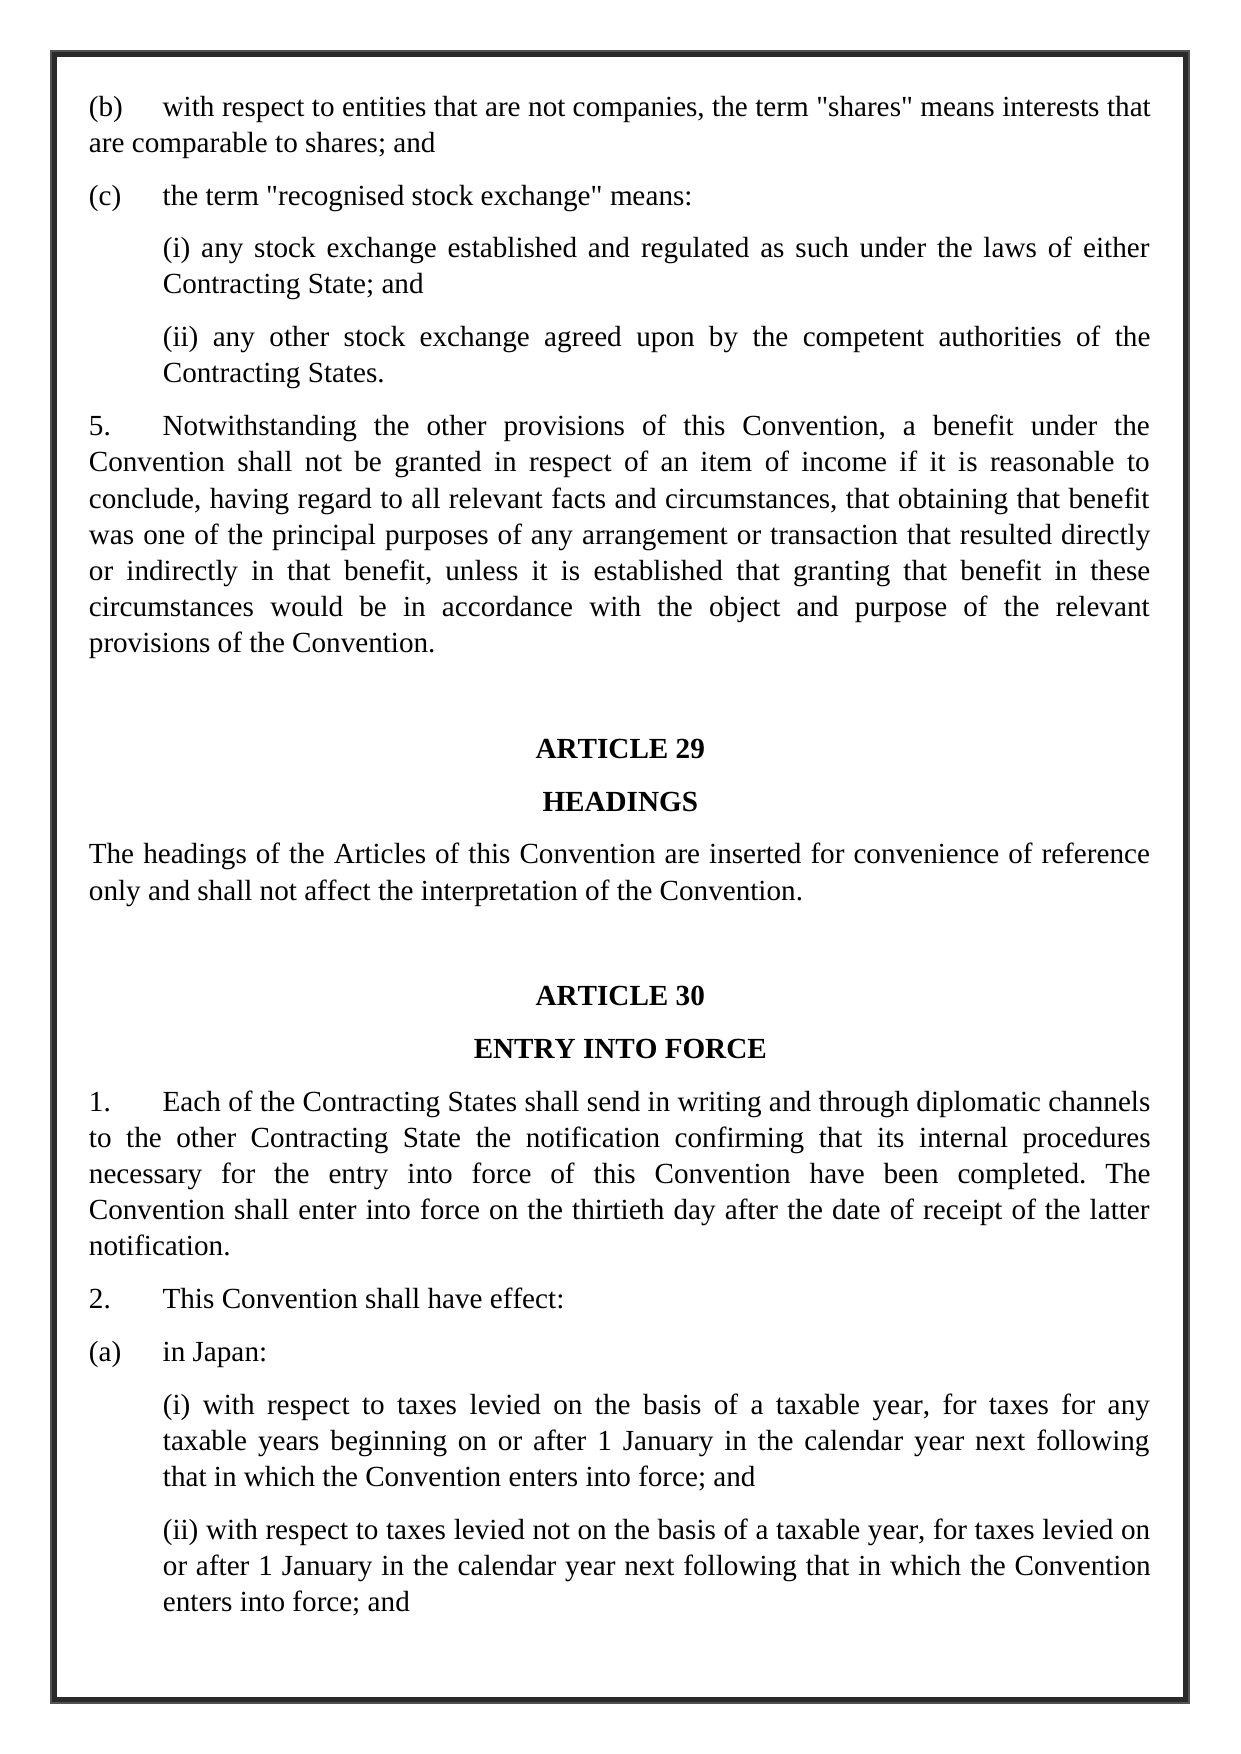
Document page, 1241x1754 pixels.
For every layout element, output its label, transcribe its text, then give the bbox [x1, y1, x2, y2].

text (ii) any other stock exchange agreed upon by the competent authorities of the Contracting States. [163, 319, 1151, 389]
text (i) with respect to taxes levied on the basis of a taxable year, for taxes for any taxable years beginning on or after 1 January in the calendar year next following that in which the Convention enters into force; and [163, 1387, 1151, 1493]
text HEADINGS [89, 784, 1151, 817]
text (b) with respect to entities that are not companies, the term "shares" means interests that are comparable to shares; and [89, 89, 1151, 158]
text ARTICLE 29 [89, 731, 1151, 764]
text (ii) with respect to taxes levied not on the basis of a taxable year, for taxes levied on or after 1 January in the calendar year next following that in which the Convention enters into force; and [163, 1512, 1151, 1618]
text 2. This Convention shall have effect: [89, 1281, 1151, 1315]
text 1. Each of the Contracting States shall send in writing and through diplomatic channels to the other Contracting State the notification confirming that its internal procedures necessary for the entry into force of this Convention have been completed. The Convention shall enter into force on the thirtieth day after the date of receipt of the latter notification. [89, 1084, 1151, 1262]
text The headings of the Articles of this Convention are inserted for convenience of reference only and shall not affect the interpretation of the Convention. [89, 837, 1151, 906]
text ARTICLE 30 [89, 978, 1151, 1012]
text ENTRY INTO FORCE [89, 1031, 1151, 1065]
text 5. Notwithstanding the other provisions of this Convention, a benefit under the Convention shall not be granted in respect of an item of income if it is reasonable to conclude, having regard to all relevant facts and circumstances, that obtaining that benefit was one of the principal purposes of any arrangement or transaction that resulted directly or indirectly in that benefit, unless it is established that granting that benefit in these circumstances would be in accordance with the object and purpose of the relevant provisions of the Convention. [89, 408, 1151, 659]
text (a) in Japan: [89, 1334, 1151, 1368]
text (c) the term "recognised stock exchange" means: [89, 178, 1151, 211]
text (i) any stock exchange established and regulated as such under the laws of either Contracting State; and [163, 231, 1151, 300]
